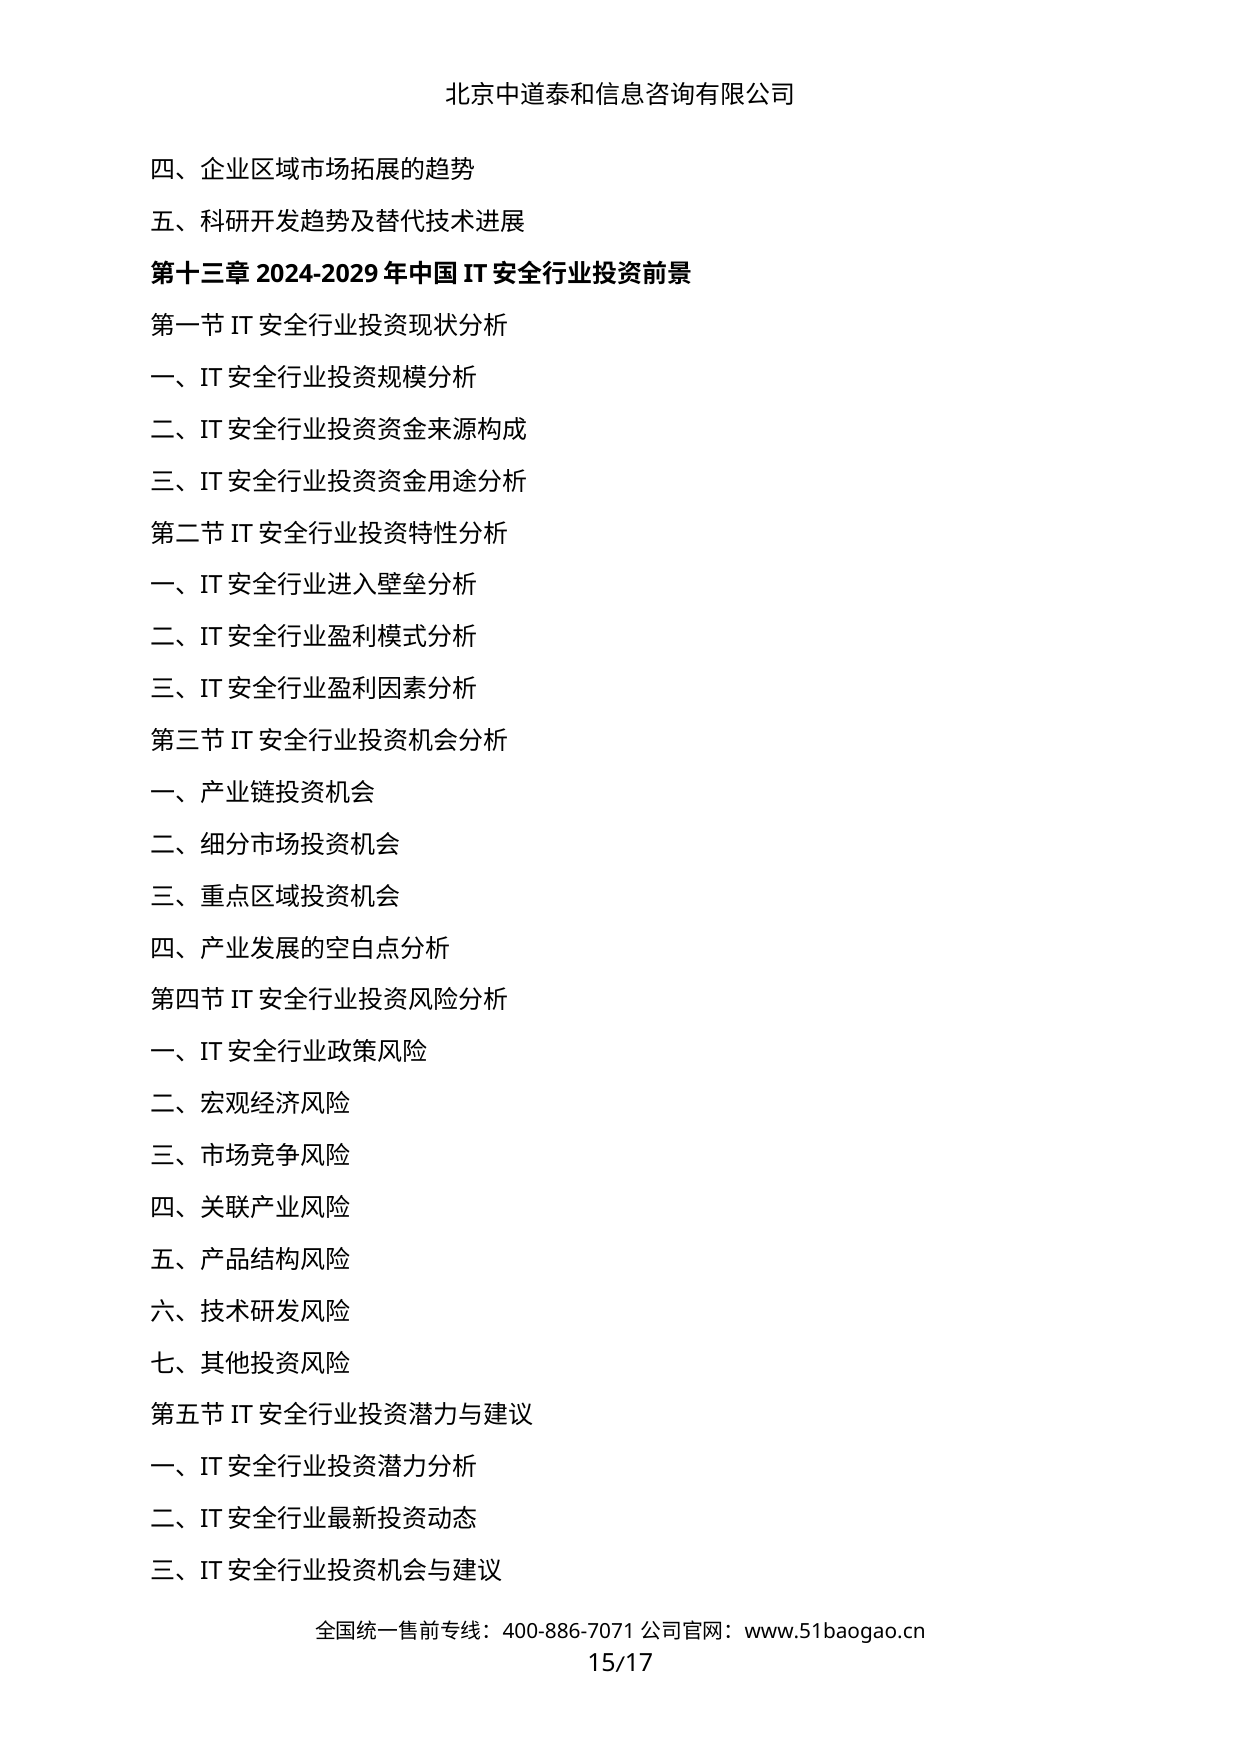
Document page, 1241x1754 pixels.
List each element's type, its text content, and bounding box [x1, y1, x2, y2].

text 一、产业链投资机会 [150, 772, 1090, 809]
text 二、IT安全行业盈利模式分析 [150, 617, 1090, 653]
text 二、IT安全行业投资资金来源构成 [150, 409, 1090, 446]
text 一、IT安全行业政策风险 [150, 1032, 1090, 1068]
text 第二节 IT安全行业投资特性分析 [150, 513, 1090, 549]
text 四、关联产业风险 [150, 1187, 1090, 1224]
text 三、IT安全行业盈利因素分析 [150, 669, 1090, 705]
text 三、市场竞争风险 [150, 1136, 1090, 1172]
text 第一节 IT安全行业投资现状分析 [150, 306, 1090, 342]
text 一、IT安全行业进入壁垒分析 [150, 565, 1090, 601]
text 七、其他投资风险 [150, 1343, 1090, 1379]
text 第十三章 2024-2029年中国IT安全行业投资前景 [150, 254, 1090, 290]
text 三、重点区域投资机会 [150, 876, 1090, 912]
text 第三节 IT安全行业投资机会分析 [150, 721, 1090, 757]
text 第四节 IT安全行业投资风险分析 [150, 980, 1090, 1016]
text 五、产品结构风险 [150, 1239, 1090, 1276]
text 四、企业区域市场拓展的趋势 [150, 150, 1090, 186]
text 第五节 IT安全行业投资潜力与建议 [150, 1395, 1090, 1431]
text 一、IT安全行业投资规模分析 [150, 357, 1090, 394]
text 二、细分市场投资机会 [150, 824, 1090, 861]
text 六、技术研发风险 [150, 1291, 1090, 1327]
text 一、IT安全行业投资潜力分析 [150, 1447, 1090, 1483]
text 二、IT安全行业最新投资动态 [150, 1499, 1090, 1535]
text 三、IT安全行业投资机会与建议 [150, 1551, 1090, 1587]
text 四、产业发展的空白点分析 [150, 928, 1090, 964]
text 三、IT安全行业投资资金用途分析 [150, 461, 1090, 497]
text 五、科研开发趋势及替代技术进展 [150, 202, 1090, 238]
text 二、宏观经济风险 [150, 1084, 1090, 1120]
